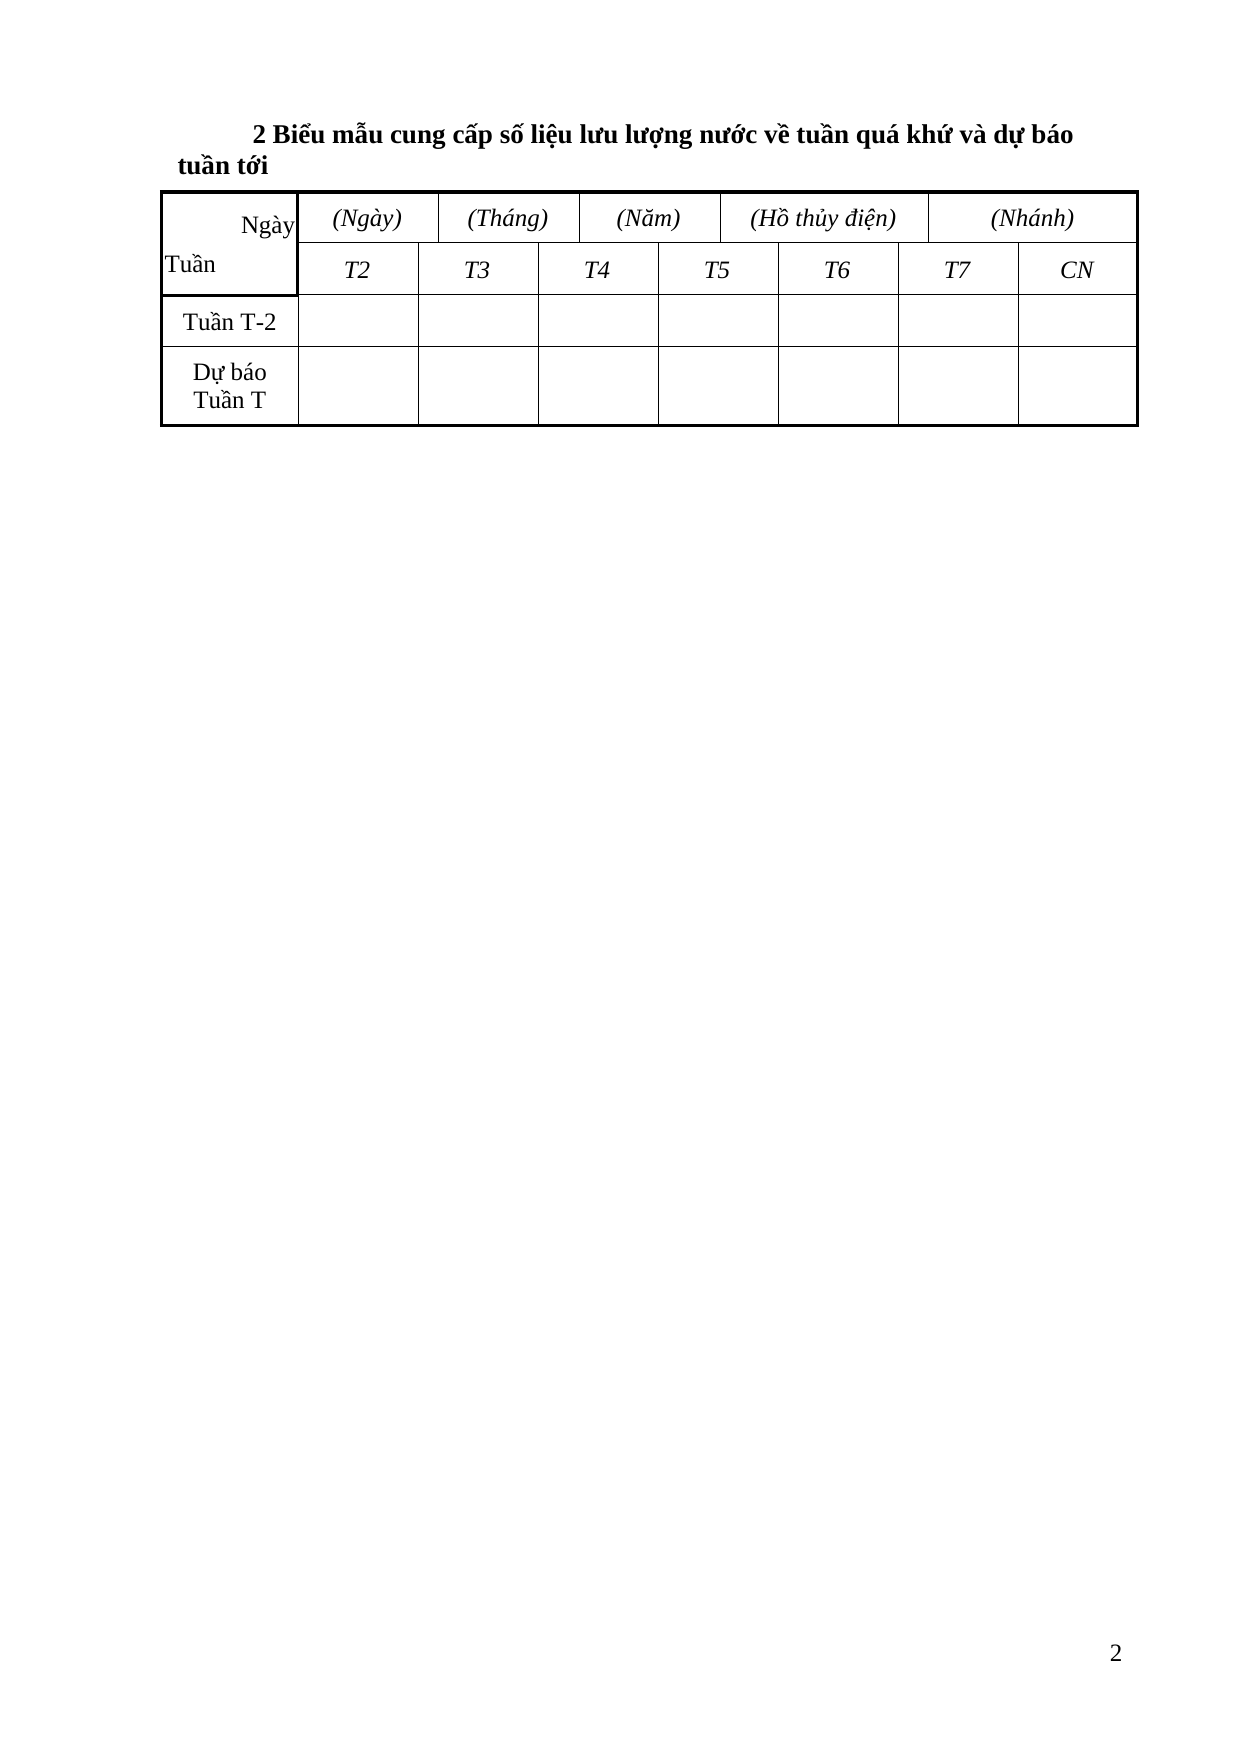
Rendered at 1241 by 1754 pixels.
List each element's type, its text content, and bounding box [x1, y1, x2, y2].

table_cell [299, 347, 418, 424]
table_cell T5 [659, 243, 778, 294]
table_cell Tuần T-2 [163, 297, 298, 346]
table_cell Dự báo Tuần T [163, 347, 298, 424]
table_cell [1019, 347, 1136, 424]
table_cell CN [1019, 243, 1136, 294]
table_cell [299, 295, 418, 346]
table_cell T3 [419, 243, 538, 294]
table_cell [419, 347, 538, 424]
table_cell [899, 347, 1018, 424]
table_cell T6 [779, 243, 898, 294]
table_header (Ngày) [299, 194, 438, 242]
table_cell [539, 295, 658, 346]
table_header Ngày Tuần [163, 194, 296, 294]
table_cell [659, 295, 778, 346]
table_header (Tháng) [439, 194, 579, 242]
table_cell [779, 295, 898, 346]
table_header (Hồ thủy điện) [721, 194, 928, 242]
table_cell [899, 295, 1018, 346]
table_cell [659, 347, 778, 424]
table_cell [539, 347, 658, 424]
table_header (Nhánh) [929, 194, 1136, 242]
table_cell T4 [539, 243, 658, 294]
table_cell [779, 347, 898, 424]
text 2 Biểu mẫu cung cấp số liệu lưu lượng nước về tuần quá khứ và dự báo tuần tới [177, 118, 1122, 180]
table_cell [419, 295, 538, 346]
table_header (Năm) [580, 194, 720, 242]
table_cell T7 [899, 243, 1018, 294]
table_cell T2 [299, 243, 418, 294]
table_cell [1019, 295, 1136, 346]
